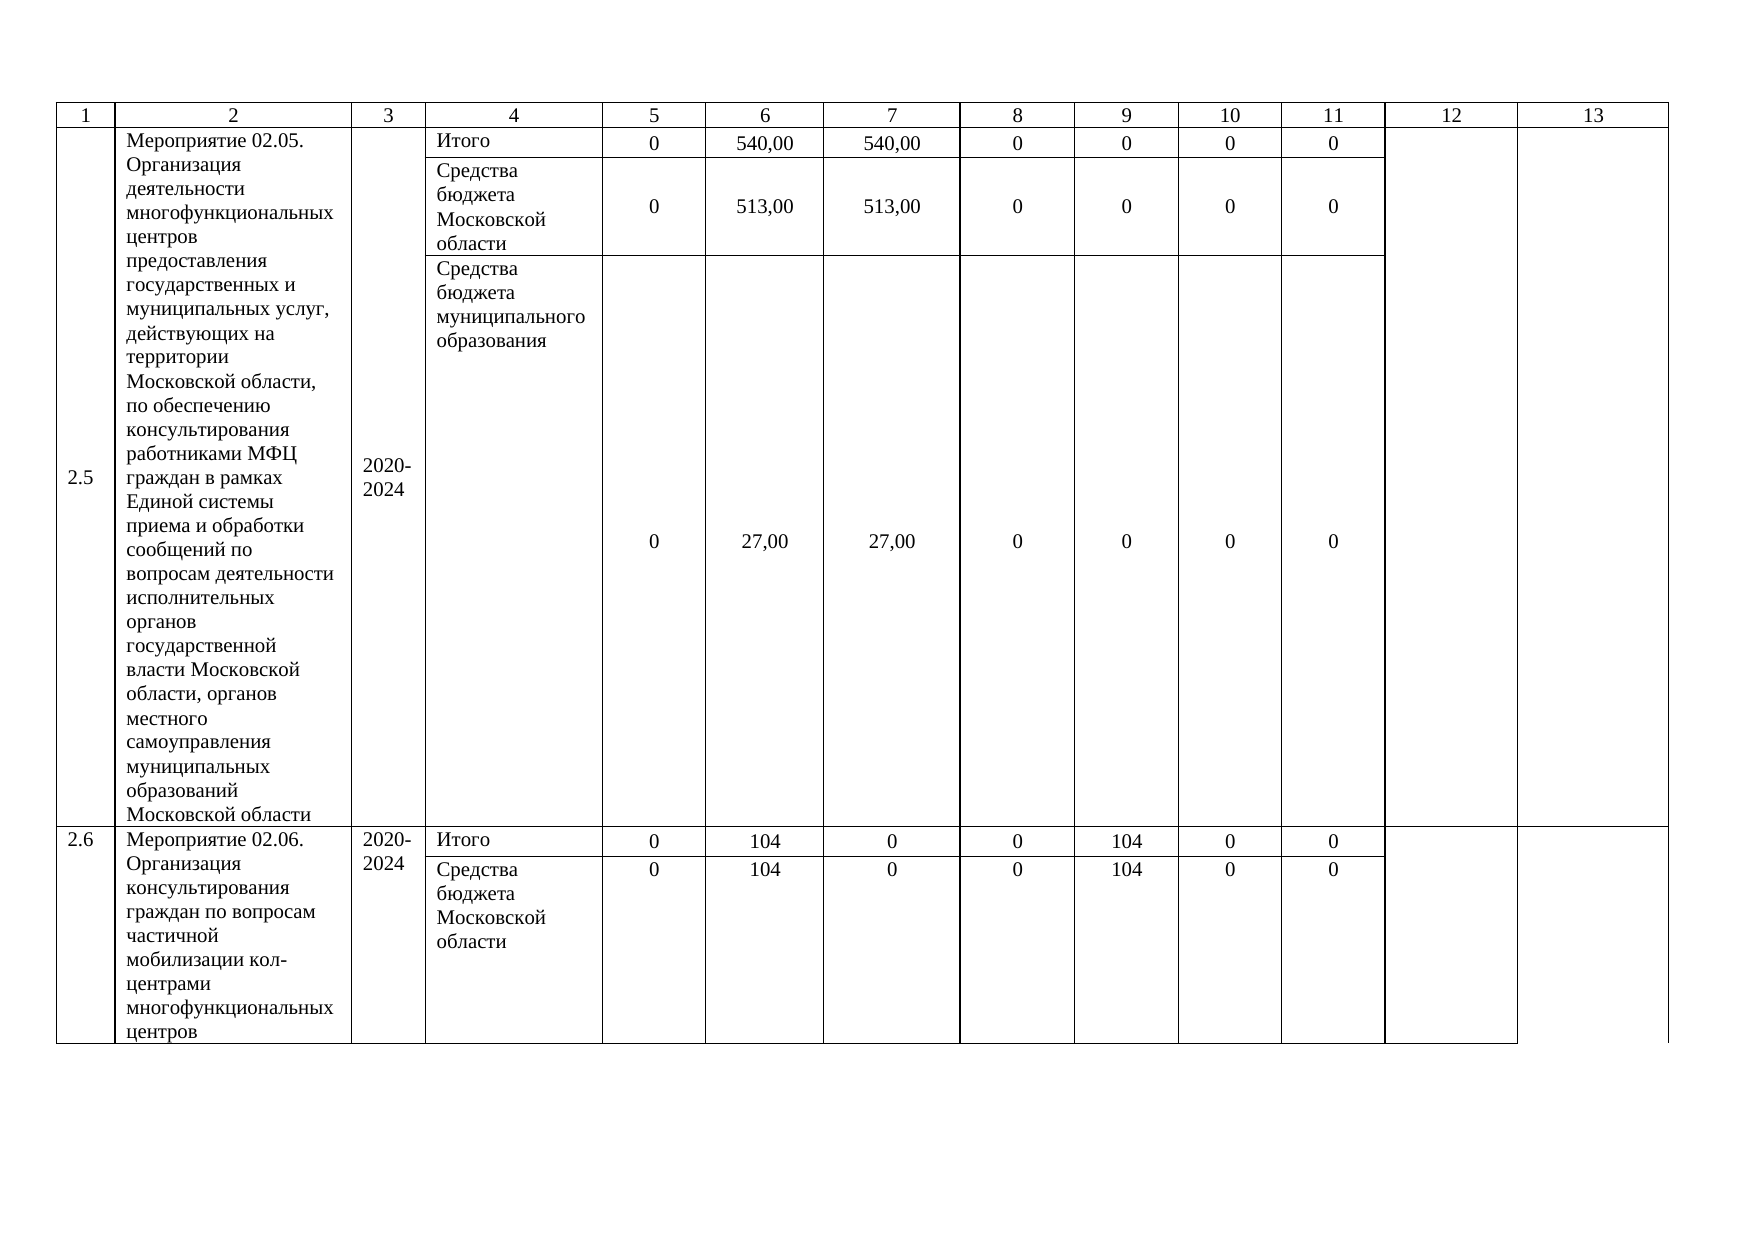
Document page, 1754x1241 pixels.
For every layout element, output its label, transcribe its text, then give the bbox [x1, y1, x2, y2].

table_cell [426, 256, 602, 826]
table_cell 0 [1075, 158, 1178, 254]
table_cell [1518, 128, 1668, 254]
table_cell 0 [1282, 857, 1384, 1043]
table_header 8 [961, 103, 1074, 127]
table_cell Средства бюджета Московской области [426, 857, 602, 1043]
table_cell 104 [1075, 857, 1178, 1043]
table_header 10 [1179, 103, 1281, 127]
table_cell 2.5 [57, 128, 114, 826]
table_cell 0 [603, 827, 705, 856]
table_cell 0 [961, 256, 1074, 826]
table_cell 540,00 [706, 128, 823, 157]
table_header 4 [426, 103, 602, 127]
table_cell 0 [961, 857, 1074, 1043]
table_cell 0 [603, 256, 705, 826]
table_cell 2020-2024 [352, 128, 425, 826]
table_cell 2020-2024 [352, 827, 425, 1043]
table_cell Средства бюджета Московской области [426, 158, 602, 254]
table_cell 0 [1075, 256, 1178, 826]
table_cell 0 [1179, 256, 1281, 826]
table_cell 0 [961, 158, 1074, 254]
table_cell [1386, 128, 1517, 254]
table_cell [1386, 827, 1517, 1043]
table_cell 104 [706, 827, 823, 856]
table_cell 104 [1075, 827, 1178, 856]
table_cell [1518, 255, 1668, 826]
table_cell 0 [1179, 827, 1281, 856]
table_header 11 [1282, 103, 1384, 127]
table_cell [1386, 255, 1517, 826]
table_cell 0 [1282, 128, 1384, 157]
table_header 3 [352, 103, 425, 127]
table_cell 0 [1282, 827, 1384, 856]
table_cell 0 [603, 128, 705, 157]
table_header 6 [706, 103, 823, 127]
table_cell 0 [824, 827, 959, 856]
table_header 5 [603, 103, 705, 127]
table_cell 513,00 [706, 158, 823, 254]
table_cell 0 [1075, 128, 1178, 157]
table_header 1 [57, 103, 114, 127]
table_cell [1518, 827, 1668, 1043]
table_header 13 [1518, 103, 1668, 127]
table_cell 513,00 [824, 158, 959, 254]
table_cell 0 [1179, 158, 1281, 254]
table_header 7 [824, 103, 959, 127]
table_header 2 [116, 103, 351, 127]
table_cell Мероприятие 02.05. Организация деятельности многофункциональных центров предоставления государственных и муниципальных услуг, действующих на территории Московской области, по обеспечению консультирования работниками МФЦ граждан в рамках Единой системы приема и обработки сообщений по вопросам деятельности исполнительных органов государственной власти Московской области, органов местного самоуправления муниципальных образований Московской области [116, 128, 351, 826]
table_cell 0 [603, 158, 705, 254]
table_cell Мероприятие 02.06. Организация консультирования граждан по вопросам частичной мобилизации кол-центрами многофункциональных центров предоставления государственных и муниципальных услуг [116, 827, 351, 1043]
table_cell 27,00 [824, 256, 959, 826]
table_header 9 [1075, 103, 1178, 127]
table_cell 2.6 [57, 827, 114, 1043]
table_cell 0 [961, 827, 1074, 856]
table_cell 0 [603, 857, 705, 1043]
table_cell 104 [706, 857, 823, 1043]
table_cell 0 [824, 857, 959, 1043]
table_cell 0 [1179, 857, 1281, 1043]
table_cell 0 [961, 128, 1074, 157]
table_cell 0 [1179, 128, 1281, 157]
table_cell 27,00 [706, 256, 823, 826]
table_cell 0 [1282, 158, 1384, 254]
table_cell 0 [1282, 256, 1384, 826]
table_cell Итого [426, 827, 602, 856]
table_header 12 [1386, 103, 1517, 127]
table_cell 540,00 [824, 128, 959, 157]
table_cell Итого [426, 128, 602, 157]
